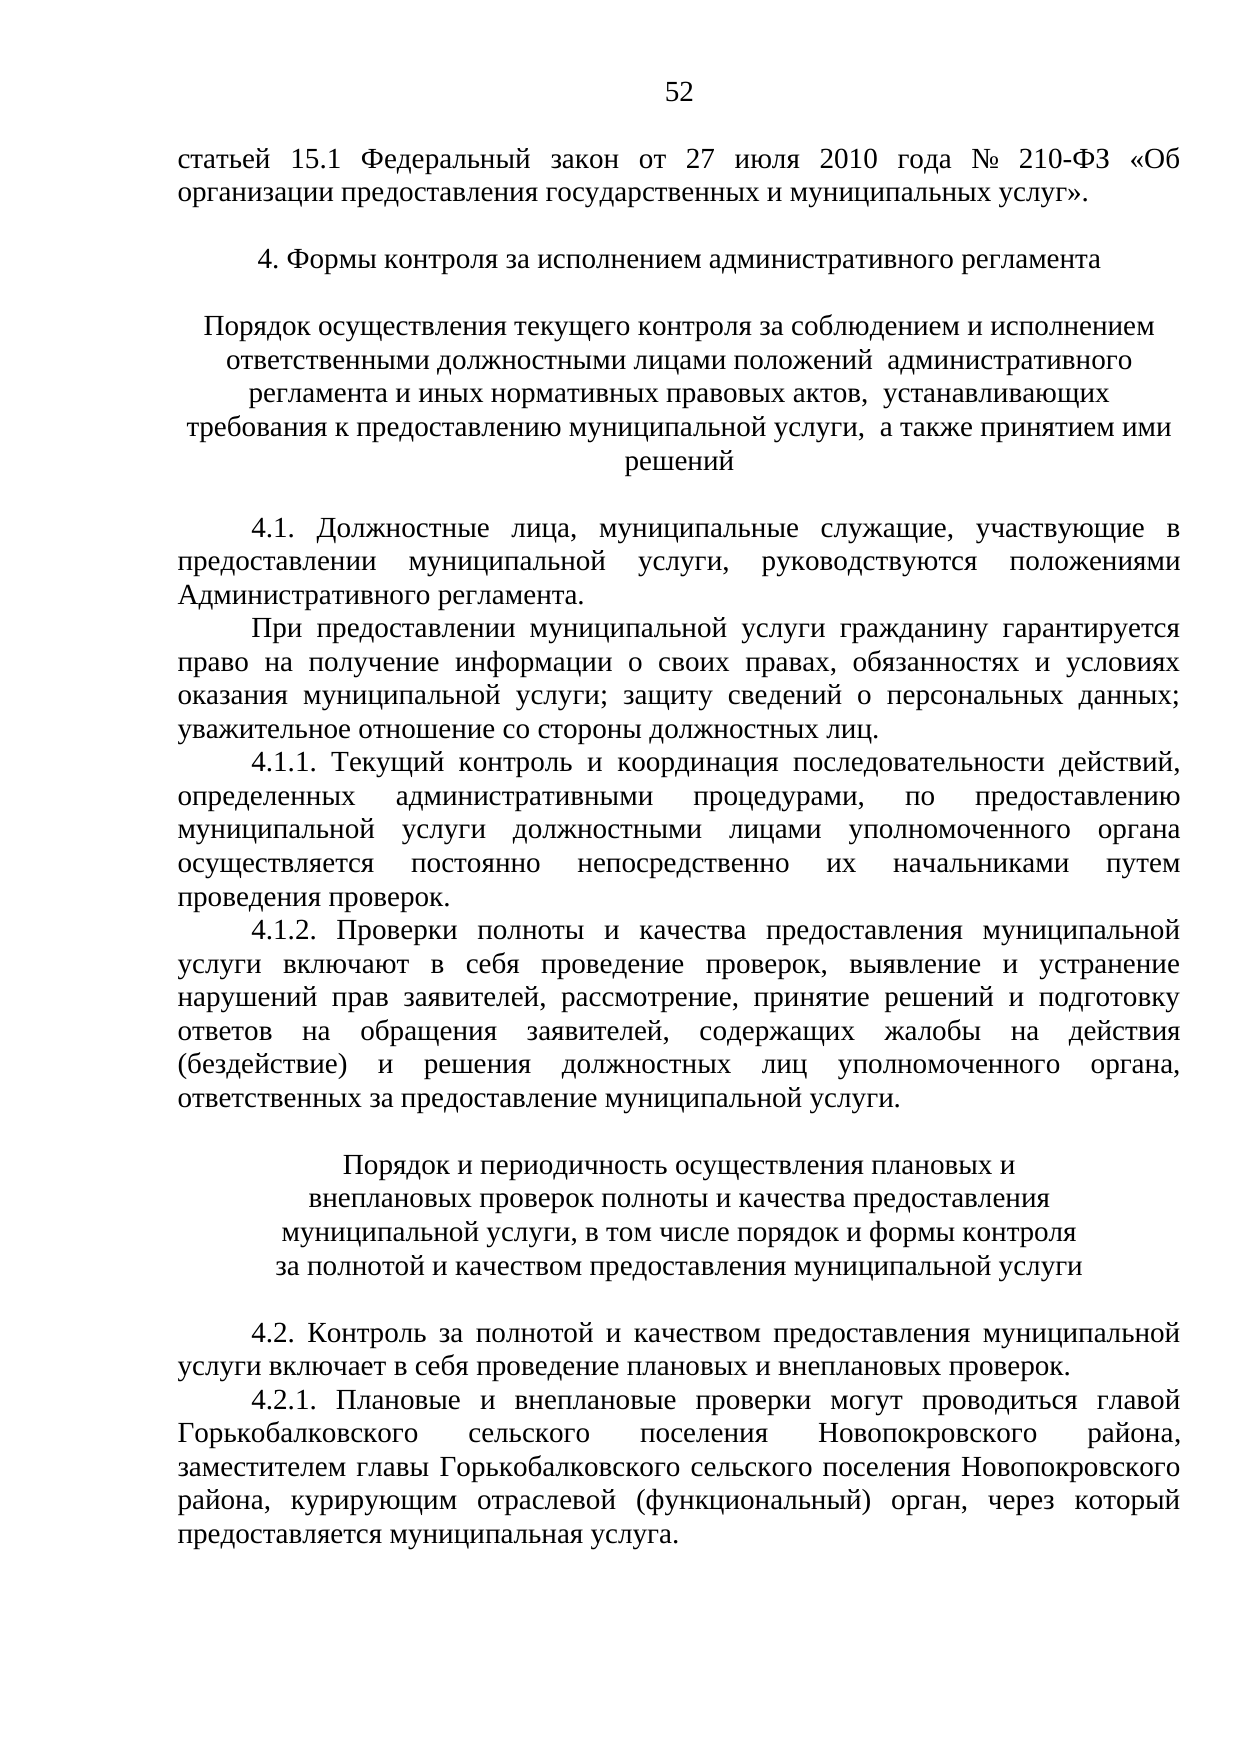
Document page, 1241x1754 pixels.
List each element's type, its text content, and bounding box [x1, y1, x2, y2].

text Порядок и периодичность осуществления плановых и [177, 1147, 1181, 1181]
text 4.2.1. Плановые и внеплановые проверки могут проводиться главой Горькобалковского сельского поселения Новопокровского района, заместителем главы Горькобалковского сельского поселения Новопокровского района, курирующим отраслевой (функциональный) орган, через который предоставляется муниципальная услуга. [177, 1382, 1181, 1549]
text Порядок осуществления текущего контроля за соблюдением и исполнением ответственными должностными лицами положений административного регламента и иных нормативных правовых актов, устанавливающих требования к предоставлению муниципальной услуги, а также принятием ими решений [177, 308, 1181, 476]
text 4.1.1. Текущий контроль и координация последовательности действий, определенных административными процедурами, по предоставлению муниципальной услуги должностными лицами уполномоченного органа осуществляется постоянно непосредственно их начальниками путем проведения проверок. [177, 744, 1181, 912]
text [177, 141, 1181, 208]
text внеплановых проверок полноты и качества предоставления [177, 1181, 1181, 1214]
text 4.1. Должностные лица, муниципальные служащие, участвующие в предоставлении муниципальной услуги, руководствуются положениями Административного регламента. [177, 510, 1181, 610]
text за полнотой и качеством предоставления муниципальной услуги [177, 1248, 1181, 1281]
text 4.1.2. Проверки полноты и качества предоставления муниципальной услуги включают в себя проведение проверок, выявление и устранение нарушений прав заявителей, рассмотрение, принятие решений и подготовку ответов на обращения заявителей, содержащих жалобы на действия (бездействие) и решения должностных лиц уполномоченного органа, ответственных за предоставление муниципальной услуги. [177, 912, 1181, 1113]
text 4.2. Контроль за полнотой и качеством предоставления муниципальной услуги включает в себя проведение плановых и внеплановых проверок. [177, 1315, 1181, 1382]
text муниципальной услуги, в том числе порядок и формы контроля [177, 1214, 1181, 1248]
text При предоставлении муниципальной услуги гражданину гарантируется право на получение информации о своих правах, обязанностях и условиях оказания муниципальной услуги; защиту сведений о персональных данных; уважительное отношение со стороны должностных лиц. [177, 610, 1181, 744]
text 4. Формы контроля за исполнением административного регламента [177, 241, 1181, 275]
